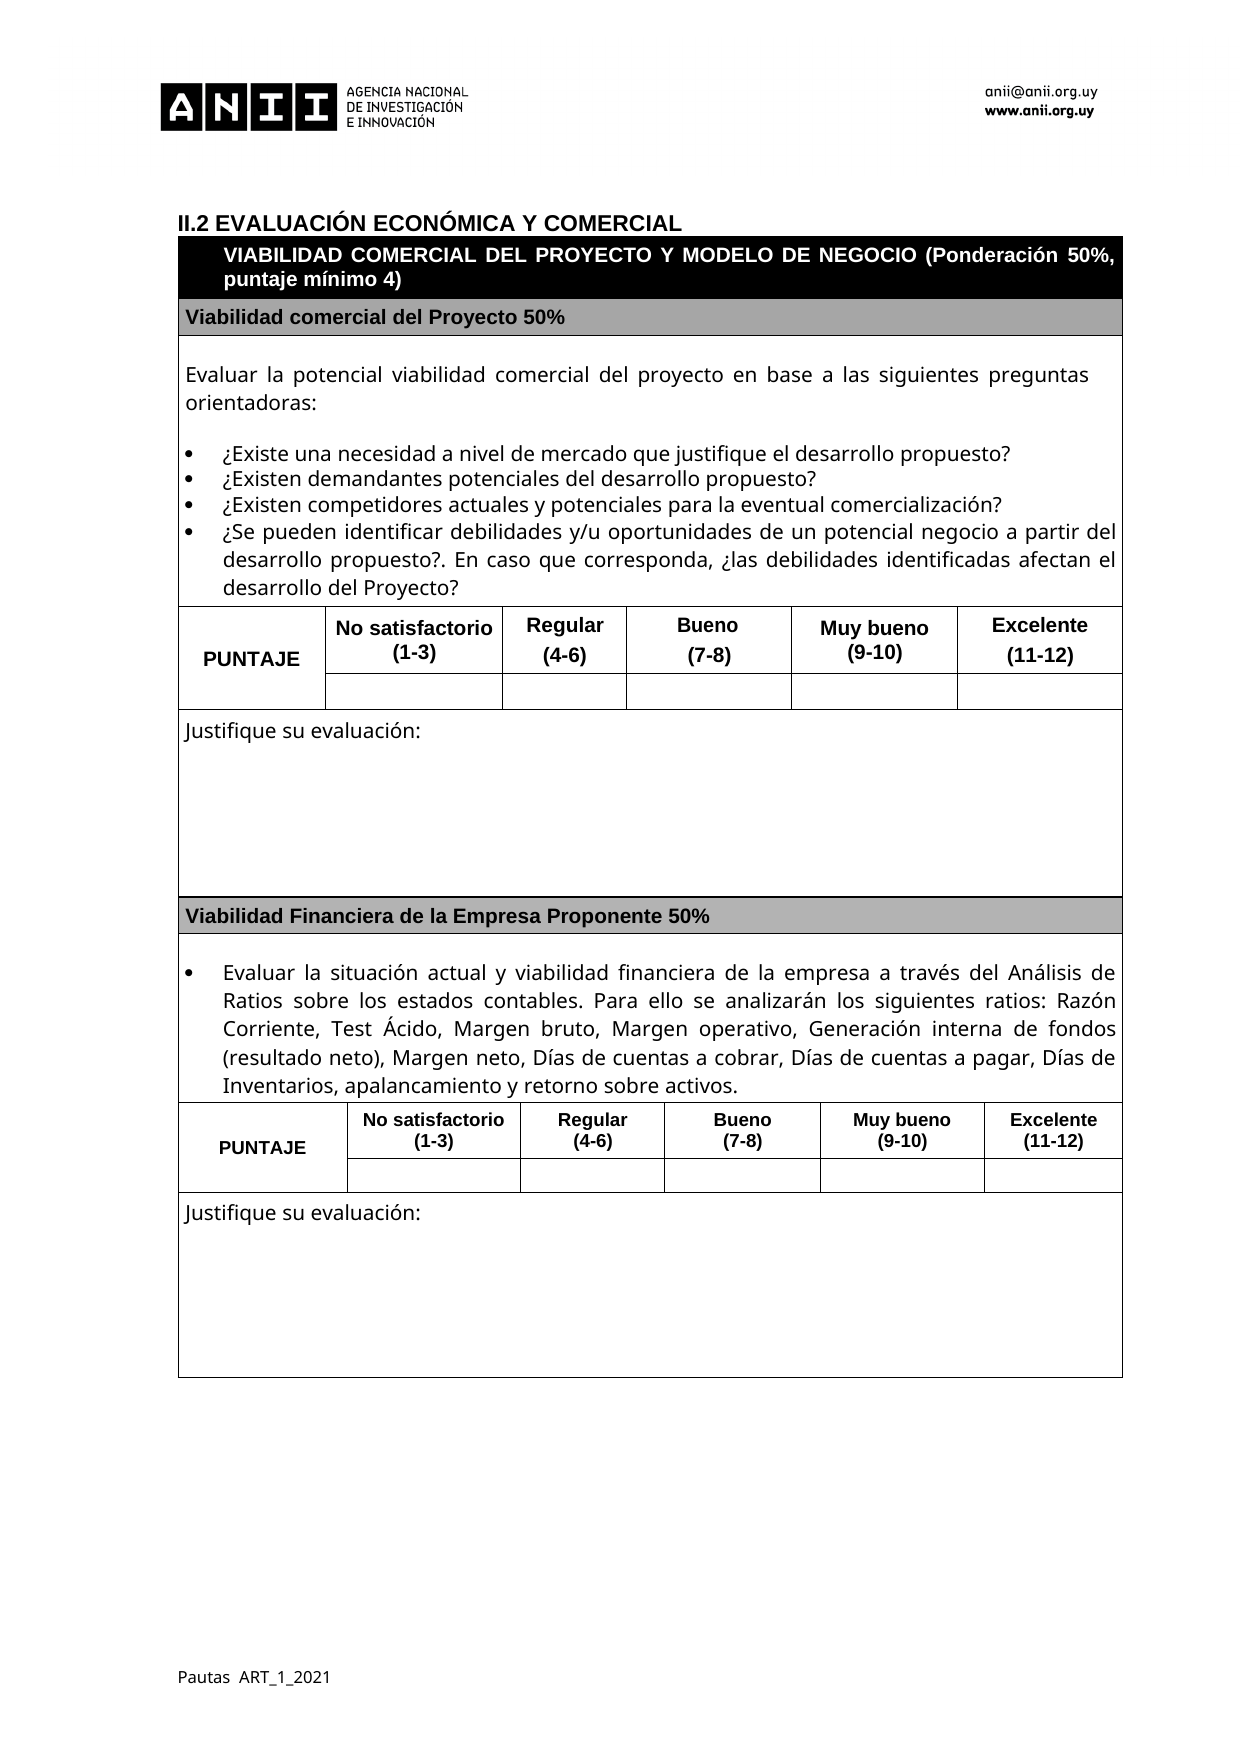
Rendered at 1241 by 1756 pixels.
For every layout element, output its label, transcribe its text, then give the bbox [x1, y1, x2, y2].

picture [47, 37, 1241, 176]
table_cell [503, 674, 626, 709]
table_cell Viabilidad comercial del Proyecto 50% [179, 299, 1122, 335]
table_cell Evaluar la situación actual y viabilidad financiera de la empresa a través del Análisis de Ratios sobre los estados contables. Para ello se analizarán los siguientes ratios: Razón Corriente, Test Ácido, Margen bruto, Margen operativo, Generación interna de fondos (resultado neto), Margen neto, Días de cuentas a cobrar, Días de cuentas a pagar, Días de Inventarios, apalancamiento y retorno sobre activos. [179, 934, 1122, 1102]
table_header VIABILIDAD COMERCIAL DEL PROYECTO Y MODELO DE NEGOCIO (Ponderación 50%, puntaje mínimo 4) [178, 236, 1123, 299]
table_cell [792, 674, 957, 709]
table_cell PUNTAJE [179, 1103, 347, 1192]
table_cell Justifique su evaluación: [179, 710, 1122, 896]
table_cell No satisfactorio (1-3) [326, 607, 502, 673]
table_cell [821, 1159, 984, 1192]
table_cell Regular (4-6) [503, 607, 626, 673]
table_cell Evaluar la potencial viabilidad comercial del proyecto en base a las siguientes preguntas orientadoras: ¿Existe una necesidad a nivel de mercado que justifique el desarrollo propuesto? ¿Existen demandantes potenciales del desarrollo propuesto? ¿Existen competidores actuales y potenciales para la eventual comercialización? ¿Se pueden identificar debilidades y/u oportunidades de un potencial negocio a partir del desarrollo propuesto?. En caso que corresponda, ¿las debilidades identificadas afectan el desarrollo del Proyecto? [179, 336, 1122, 606]
table_cell [326, 674, 502, 709]
table_cell Excelente (11-12) [958, 607, 1122, 673]
table_cell [985, 1159, 1122, 1192]
table_cell Viabilidad Financiera de la Empresa Proponente 50% [179, 898, 1122, 933]
table_cell PUNTAJE [179, 607, 325, 709]
table_cell [665, 1159, 820, 1192]
table_cell Justifique su evaluación: [179, 1193, 1122, 1377]
table_cell Muy bueno (9-10) [821, 1103, 984, 1158]
table_cell [958, 674, 1122, 709]
table_cell Regular (4-6) [521, 1103, 664, 1158]
table_cell Bueno (7-8) [665, 1103, 820, 1158]
list EVALUACIÓN ECONÓMICA Y COMERCIAL [177, 210, 1138, 236]
table_cell No satisfactorio (1-3) [348, 1103, 520, 1158]
table_cell Muy bueno (9-10) [792, 607, 957, 673]
table_cell Bueno (7-8) [627, 607, 791, 673]
table_cell [521, 1159, 664, 1192]
table_cell [348, 1159, 520, 1192]
table_cell Excelente (11-12) [985, 1103, 1122, 1158]
table_cell [627, 674, 791, 709]
